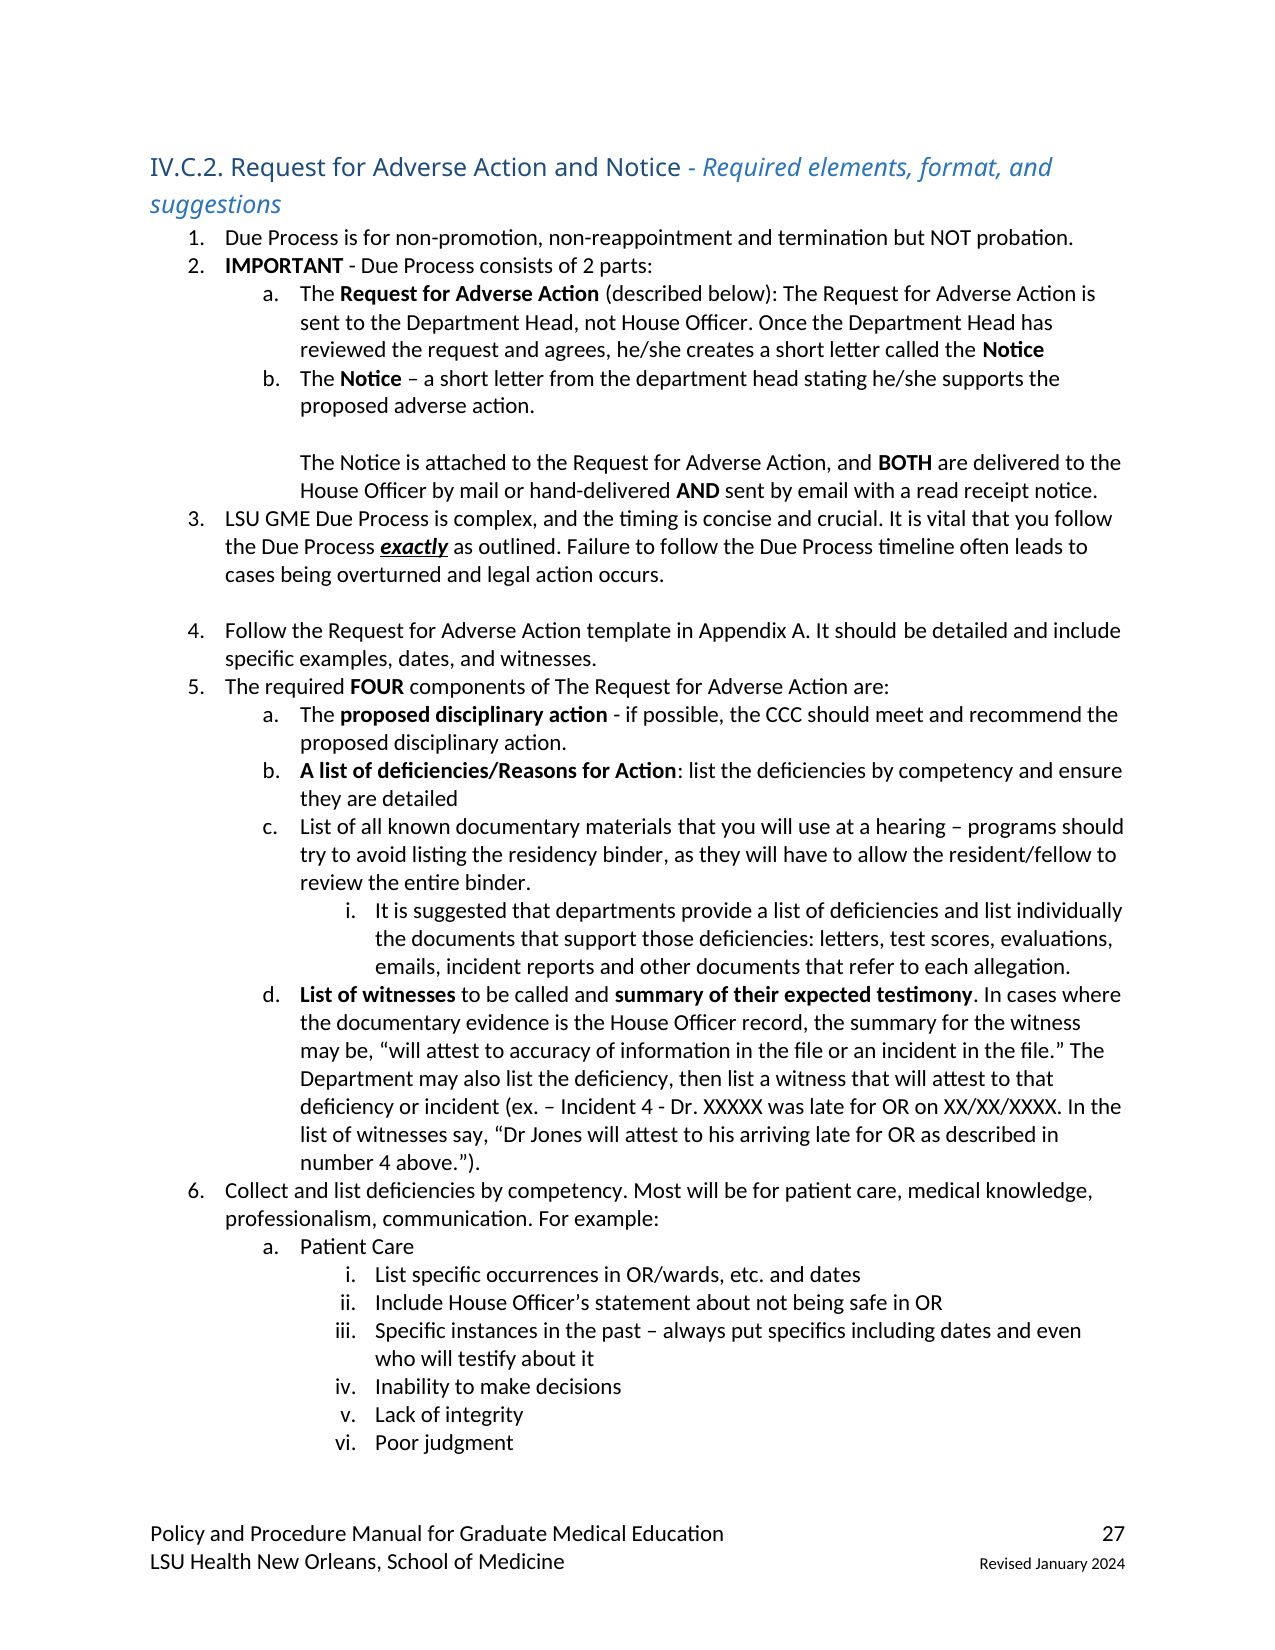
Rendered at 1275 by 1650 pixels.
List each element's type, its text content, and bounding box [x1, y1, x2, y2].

list Inability to make decisions [356, 1372, 1125, 1400]
list Include House Officer’s statement about not being safe in OR [356, 1288, 1125, 1316]
list Lack of integrity [356, 1400, 1125, 1428]
list List specific occurrences in OR/wards, etc. and dates [356, 1260, 1125, 1288]
list It is suggested that departments provide a list of deficiencies and list individually the documents that support those deficiencies: letters, test scores, evaluations, emails, incident reports and other documents that refer to each allegation. [356, 896, 1125, 980]
list Collect and list deficiencies by competency. Most will be for patient care, medical knowledge, professionalism, communication. For example: [187, 1176, 1125, 1232]
list The Notice – a short letter from the department head stating he/she supports the proposed adverse action. The Notice is attached to the Request for Adverse Action, and BOTH are delivered to the House Officer by mail or hand-delivered AND sent by email with a read receipt notice. [262, 364, 1125, 504]
list The Request for Adverse Action (described below): The Request for Adverse Action is sent to the Department Head, not House Officer. Once the Department Head has reviewed the request and agrees, he/she creates a short letter called the Notice [262, 279, 1125, 364]
list The proposed disciplinary action - if possible, the CCC should meet and recommend the proposed disciplinary action. [262, 700, 1125, 756]
list List of all known documentary materials that you will use at a hearing – programs should try to avoid listing the residency binder, as they will have to allow the resident/fellow to review the entire binder. [262, 812, 1125, 896]
list A list of deficiencies/Reasons for Action: list the deficiencies by competency and ensure they are detailed [262, 756, 1125, 812]
subtitle IV.C.2. Request for Adverse Action and Notice - Required elements, format, and suggestions [150, 150, 1125, 221]
list IMPORTANT - Due Process consists of 2 parts: [187, 252, 1125, 279]
list Poor judgment [356, 1428, 1125, 1456]
list Due Process is for non-promotion, non-reappointment and termination but NOT probation. [187, 223, 1125, 252]
list The required FOUR components of The Request for Adverse Action are: [187, 672, 1125, 700]
list Follow the Request for Adverse Action template in Appendix A. It should be detailed and include specific examples, dates, and witnesses. [187, 616, 1125, 672]
list List of witnesses to be called and summary of their expected testimony. In cases where the documentary evidence is the House Officer record, the summary for the witness may be, “will attest to accuracy of information in the file or an incident in the file.” The Department may also list the deficiency, then list a witness that will attest to that deficiency or incident (ex. – Incident 4 - Dr. XXXXX was late for OR on XX/XX/XXXX. In the list of witnesses say, “Dr Jones will attest to his arriving late for OR as described in number 4 above.”). [262, 980, 1125, 1176]
list LSU GME Due Process is complex, and the timing is concise and crucial. It is vital that you follow the Due Process exactly as outlined. Failure to follow the Due Process timeline often leads to cases being overturned and legal action occurs. [187, 504, 1125, 616]
list Specific instances in the past – always put specifics including dates and even who will testify about it [356, 1316, 1125, 1372]
list Patient Care [262, 1232, 1125, 1260]
